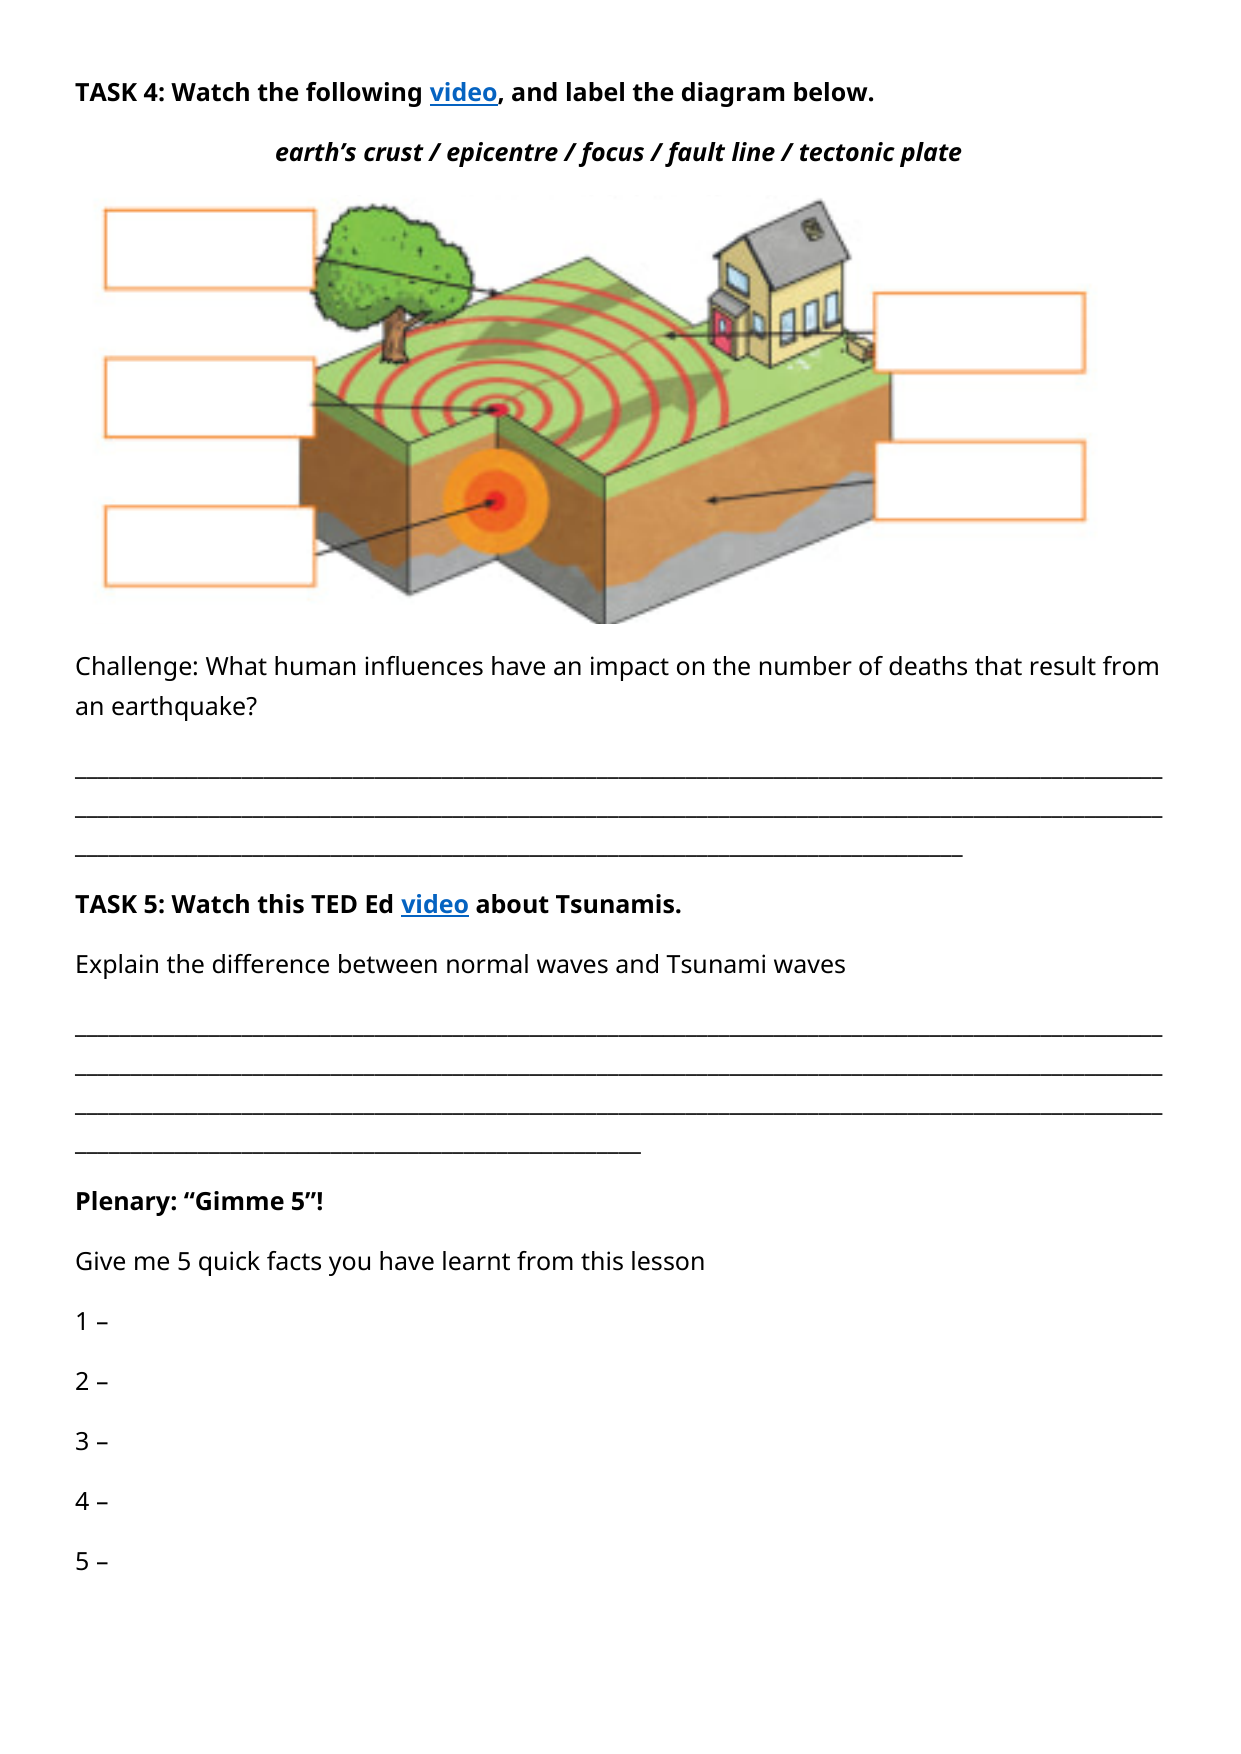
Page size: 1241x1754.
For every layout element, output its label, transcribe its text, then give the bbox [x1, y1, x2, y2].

text Lesson 9: Developed and Developing World Volcanoes (CASE STUDIES) [75, 1484, 1165, 1618]
text Give me 5 quick facts you have learnt from this lesson [75, 1124, 1165, 1158]
text _________________________________________________________________________________________________________________________________________________________________________________________________________________________________________________________________________________________________________________________________________________________ [75, 887, 1165, 1038]
text 3 – [75, 1304, 1165, 1338]
text TASK 5: Watch this TED Ed video about Tsunamis. [75, 767, 1165, 801]
text ____________________________________________________________________________________________________________________________________________________________________________________________________________________________________________________________________________________ [75, 628, 1165, 741]
picture [75, 75, 1116, 504]
text 4 – [75, 1364, 1165, 1398]
text Explain the difference between normal waves and Tsunami waves [75, 827, 1165, 861]
text 1 – [75, 1184, 1165, 1218]
text Challenge: What human influences have an impact on the number of deaths that result from an earthquake? [75, 529, 1165, 602]
text Plenary: “Gimme 5”! [75, 1064, 1165, 1098]
text 2 – [75, 1244, 1165, 1278]
text 5 – [75, 1424, 1165, 1458]
